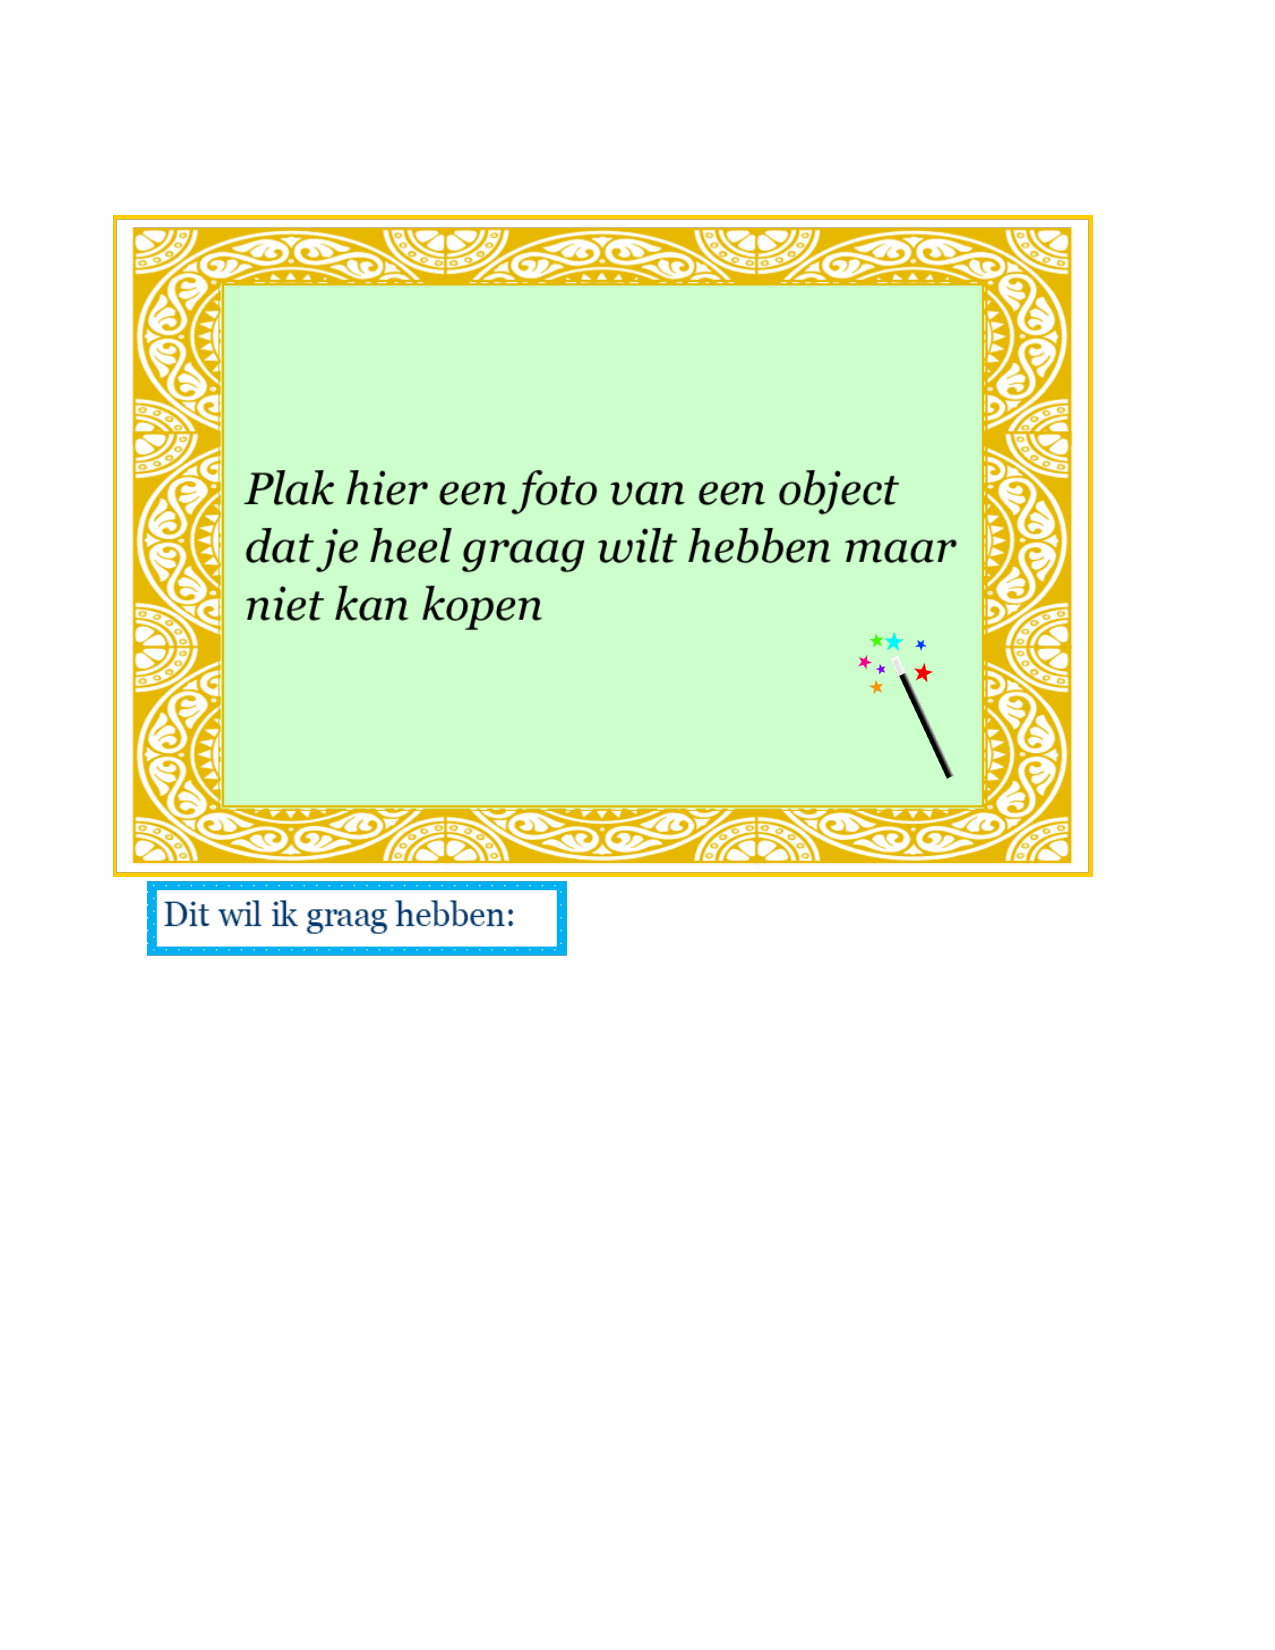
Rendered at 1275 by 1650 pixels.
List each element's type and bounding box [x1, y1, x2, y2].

picture [112, 215, 1093, 877]
picture [157, 891, 556, 946]
